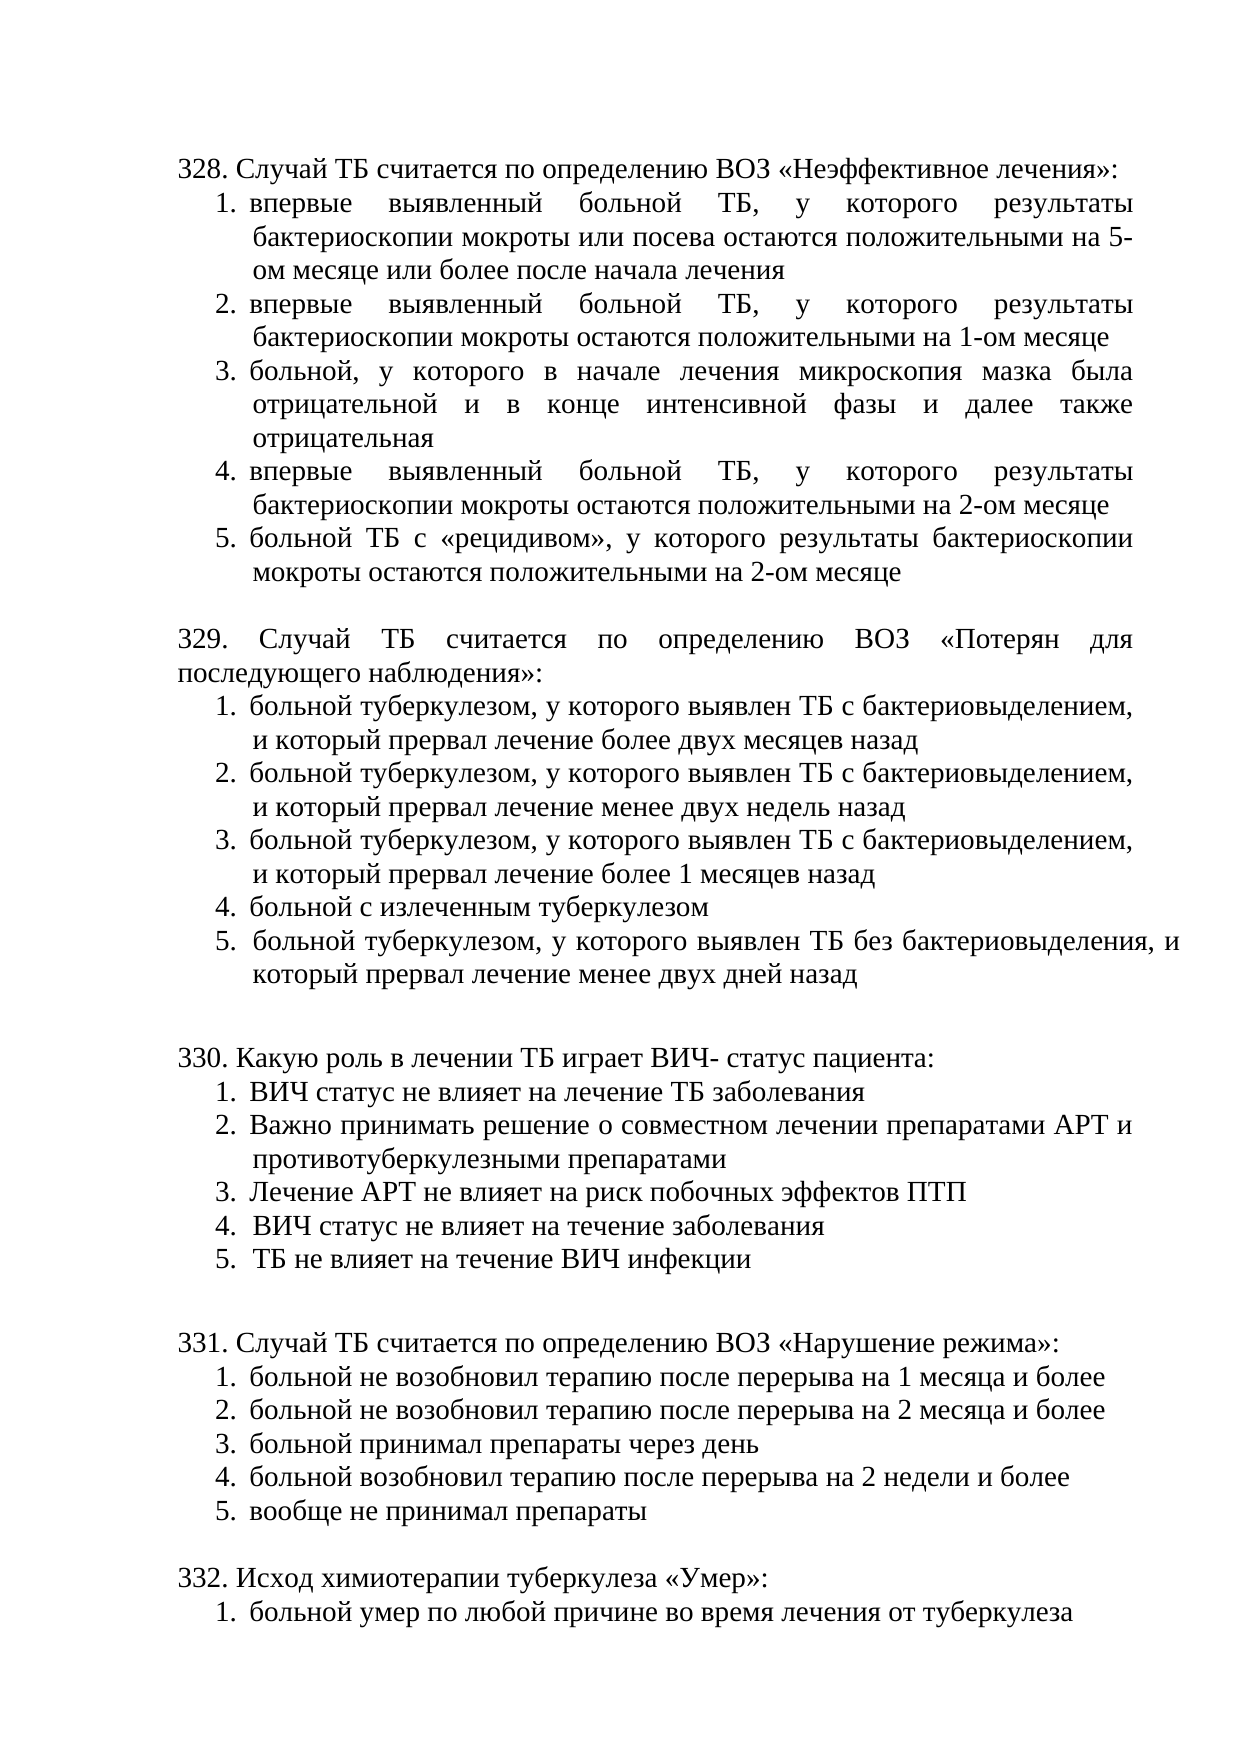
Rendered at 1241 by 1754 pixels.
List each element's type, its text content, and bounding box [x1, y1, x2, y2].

list впервые выявленный больной ТБ, у которого результаты бактериоскопии мокроты остаются положительными на 2-ом месяце [215, 453, 1134, 521]
list больной с излеченным туберкулезом [215, 889, 1134, 923]
text 328. Случай ТБ считается по определению ВОЗ «Неэффективное лечения»: [177, 152, 1134, 185]
list больной туберкулезом, у которого выявлен ТБ без бактериовыделения, и который прервал лечение менее двух дней назад [215, 923, 1181, 990]
list впервые выявленный больной ТБ, у которого результаты бактериоскопии мокроты или посева остаются положительными на 5-ом месяце или более после начала лечения [215, 185, 1134, 286]
list больной не возобновил терапию после перерыва на 2 месяца и более [215, 1392, 1134, 1426]
list ТБ не влияет на течение ВИЧ инфекции [215, 1242, 1181, 1275]
list Важно принимать решение о совместном лечении препаратами АРТ и противотуберкулезными препаратами [215, 1107, 1134, 1174]
list больной принимал препараты через день [215, 1426, 1134, 1459]
list вообще не принимал препараты [215, 1493, 1134, 1527]
list больной умер по любой причине во время лечения от туберкулеза [215, 1594, 1134, 1627]
list ВИЧ статус не влияет на лечение ТБ заболевания [215, 1074, 1134, 1107]
list больной туберкулезом, у которого выявлен ТБ с бактериовыделением, и который прервал лечение более двух месяцев назад [215, 688, 1134, 755]
list Лечение АРТ не влияет на риск побочных эффектов ПТП [215, 1174, 1134, 1208]
list больной ТБ с «рецидивом», у которого результаты бактериоскопии мокроты остаются положительными на 2-ом месяце [215, 521, 1134, 588]
list ВИЧ статус не влияет на течение заболевания [215, 1208, 1181, 1242]
text 331. Случай ТБ считается по определению ВОЗ «Нарушение режима»: [177, 1325, 1134, 1359]
list больной, у которого в начале лечения микроскопия мазка была отрицательной и в конце интенсивной фазы и далее также отрицательная [215, 353, 1134, 453]
list больной не возобновил терапию после перерыва на 1 месяца и более [215, 1359, 1134, 1392]
text 332. Исход химиотерапии туберкулеза «Умер»: [177, 1560, 1134, 1594]
text 330. Какую роль в лечении ТБ играет ВИЧ- статус пациента: [177, 1040, 1134, 1074]
list больной туберкулезом, у которого выявлен ТБ с бактериовыделением, и который прервал лечение более 1 месяцев назад [215, 822, 1134, 889]
list больной возобновил терапию после перерыва на 2 недели и более [215, 1459, 1134, 1493]
list больной туберкулезом, у которого выявлен ТБ с бактериовыделением, и который прервал лечение менее двух недель назад [215, 755, 1134, 822]
text 329. Случай ТБ считается по определению ВОЗ «Потерян для последующего наблюдения»: [177, 621, 1134, 688]
list впервые выявленный больной ТБ, у которого результаты бактериоскопии мокроты остаются положительными на 1-ом месяце [215, 286, 1134, 353]
